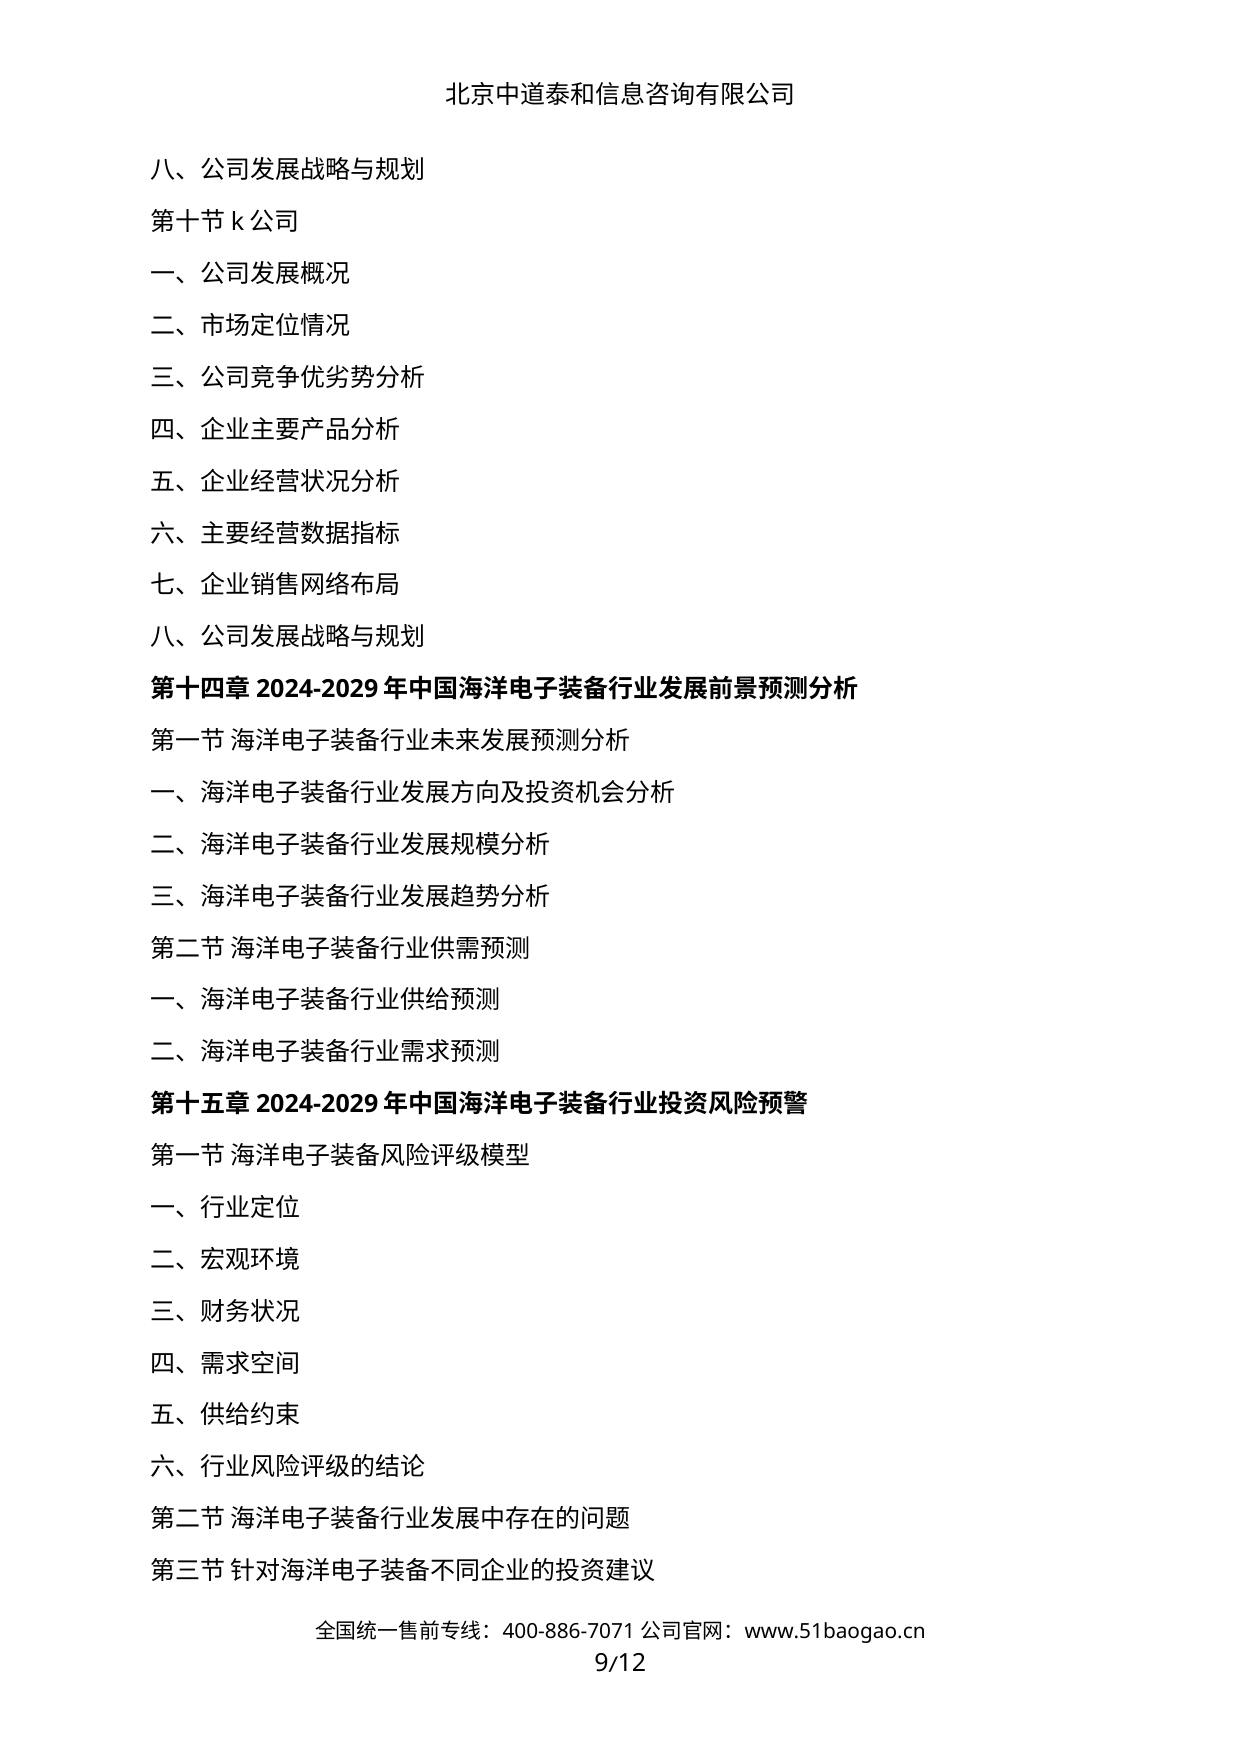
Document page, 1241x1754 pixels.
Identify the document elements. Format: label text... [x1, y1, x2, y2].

text 六、主要经营数据指标 [150, 513, 1090, 549]
text 三、财务状况 [150, 1291, 1090, 1327]
text 八、公司发展战略与规划 [150, 150, 1090, 186]
text 三、海洋电子装备行业发展趋势分析 [150, 876, 1090, 912]
text 第十节 k公司 [150, 202, 1090, 238]
text 二、宏观环境 [150, 1239, 1090, 1276]
text 六、行业风险评级的结论 [150, 1447, 1090, 1483]
text 第二节 海洋电子装备行业供需预测 [150, 928, 1090, 964]
text 七、企业销售网络布局 [150, 565, 1090, 601]
text 第一节 海洋电子装备风险评级模型 [150, 1136, 1090, 1172]
text 五、供给约束 [150, 1395, 1090, 1431]
text 第三节 针对海洋电子装备不同企业的投资建议 [150, 1551, 1090, 1587]
text 第十五章 2024-2029年中国海洋电子装备行业投资风险预警 [150, 1084, 1090, 1120]
text 一、海洋电子装备行业供给预测 [150, 980, 1090, 1016]
text 四、需求空间 [150, 1343, 1090, 1379]
text 第二节 海洋电子装备行业发展中存在的问题 [150, 1499, 1090, 1535]
text 一、公司发展概况 [150, 254, 1090, 290]
text 八、公司发展战略与规划 [150, 617, 1090, 653]
text 二、市场定位情况 [150, 306, 1090, 342]
text 第十四章 2024-2029年中国海洋电子装备行业发展前景预测分析 [150, 669, 1090, 705]
text 二、海洋电子装备行业需求预测 [150, 1032, 1090, 1068]
text 四、企业主要产品分析 [150, 409, 1090, 446]
text 第一节 海洋电子装备行业未来发展预测分析 [150, 721, 1090, 757]
text 五、企业经营状况分析 [150, 461, 1090, 497]
text 一、行业定位 [150, 1187, 1090, 1224]
text 一、海洋电子装备行业发展方向及投资机会分析 [150, 772, 1090, 809]
text 二、海洋电子装备行业发展规模分析 [150, 824, 1090, 861]
text 三、公司竞争优劣势分析 [150, 357, 1090, 394]
